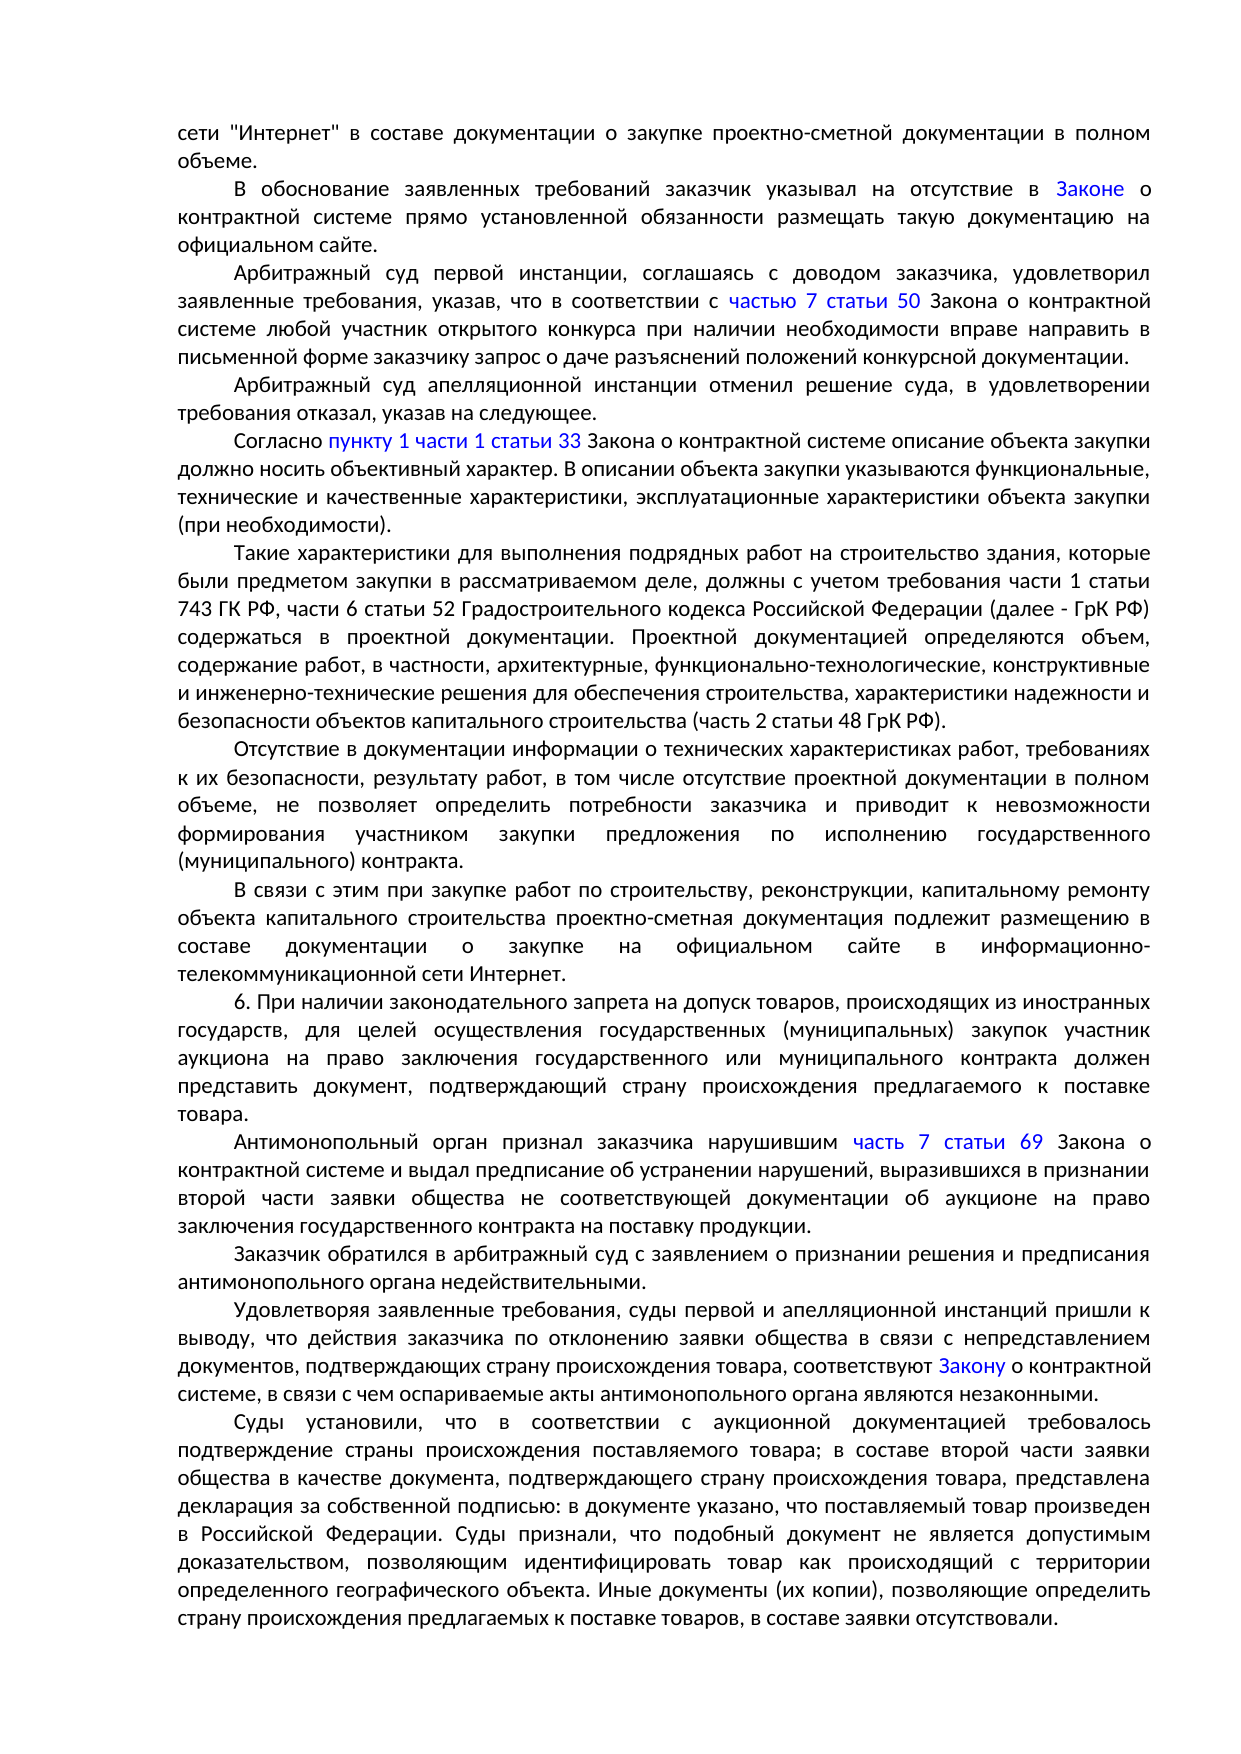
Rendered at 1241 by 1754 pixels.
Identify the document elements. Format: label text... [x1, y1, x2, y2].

text Согласно пункту 1 части 1 статьи 33 Закона о контрактной системе описание объекта закупки должно носить объективный характер. В описании объекта закупки указываются функциональные, технические и качественные характеристики, эксплуатационные характеристики объекта закупки (при необходимости). [177, 426, 1152, 538]
text Такие характеристики для выполнения подрядных работ на строительство здания, которые были предметом закупки в рассматриваемом деле, должны с учетом требования части 1 статьи 743 ГК РФ, части 6 статьи 52 Градостроительного кодекса Российской Федерации (далее - ГрК РФ) содержаться в проектной документации. Проектной документацией определяются объем, содержание работ, в частности, архитектурные, функционально-технологические, конструктивные и инженерно-технические решения для обеспечения строительства, характеристики надежности и безопасности объектов капитального строительства (часть 2 статьи 48 ГрК РФ). [177, 538, 1152, 734]
text Арбитражный суд первой инстанции, соглашаясь с доводом заказчика, удовлетворил заявленные требования, указав, что в соответствии с частью 7 статьи 50 Закона о контрактной системе любой участник открытого конкурса при наличии необходимости вправе направить в письменной форме заказчику запрос о даче разъяснений положений конкурсной документации. [177, 258, 1152, 370]
text Арбитражный суд апелляционной инстанции отменил решение суда, в удовлетворении требования отказал, указав на следующее. [177, 370, 1152, 426]
text Отсутствие в документации информации о технических характеристиках работ, требованиях к их безопасности, результату работ, в том числе отсутствие проектной документации в полном объеме, не позволяет определить потребности заказчика и приводит к невозможности формирования участником закупки предложения по исполнению государственного (муниципального) контракта. [177, 734, 1152, 875]
text Антимонопольный орган признал заказчика нарушившим часть 7 статьи 69 Закона о контрактной системе и выдал предписание об устранении нарушений, выразившихся в признании второй части заявки общества не соответствующей документации об аукционе на право заключения государственного контракта на поставку продукции. [177, 1127, 1152, 1239]
text Заказчик обратился в арбитражный суд с заявлением о признании решения и предписания антимонопольного органа недействительными. [177, 1239, 1152, 1295]
text В связи с этим при закупке работ по строительству, реконструкции, капитальному ремонту объекта капитального строительства проектно-сметная документация подлежит размещению в составе документации о закупке на официальном сайте в информационно-телекоммуникационной сети Интернет. [177, 875, 1152, 987]
text В обоснование заявленных требований заказчик указывал на отсутствие в Законе о контрактной системе прямо установленной обязанности размещать такую документацию на официальном сайте. [177, 174, 1152, 258]
text Удовлетворяя заявленные требования, суды первой и апелляционной инстанций пришли к выводу, что действия заказчика по отклонению заявки общества в связи с непредставлением документов, подтверждающих страну происхождения товара, соответствуют Закону о контрактной системе, в связи с чем оспариваемые акты антимонопольного органа являются незаконными. [177, 1295, 1152, 1407]
text 6. При наличии законодательного запрета на допуск товаров, происходящих из иностранных государств, для целей осуществления государственных (муниципальных) закупок участник аукциона на право заключения государственного или муниципального контракта должен представить документ, подтверждающий страну происхождения предлагаемого к поставке товара. [177, 987, 1152, 1127]
text Суды установили, что в соответствии с аукционной документацией требовалось подтверждение страны происхождения поставляемого товара; в составе второй части заявки общества в качестве документа, подтверждающего страну происхождения товара, представлена декларация за собственной подписью: в документе указано, что поставляемый товар произведен в Российской Федерации. Суды признали, что подобный документ не является допустимым доказательством, позволяющим идентифицировать товар как происходящий с территории определенного географического объекта. Иные документы (их копии), позволяющие определить страну происхождения предлагаемых к поставке товаров, в составе заявки отсутствовали. [177, 1407, 1152, 1631]
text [177, 118, 1152, 174]
